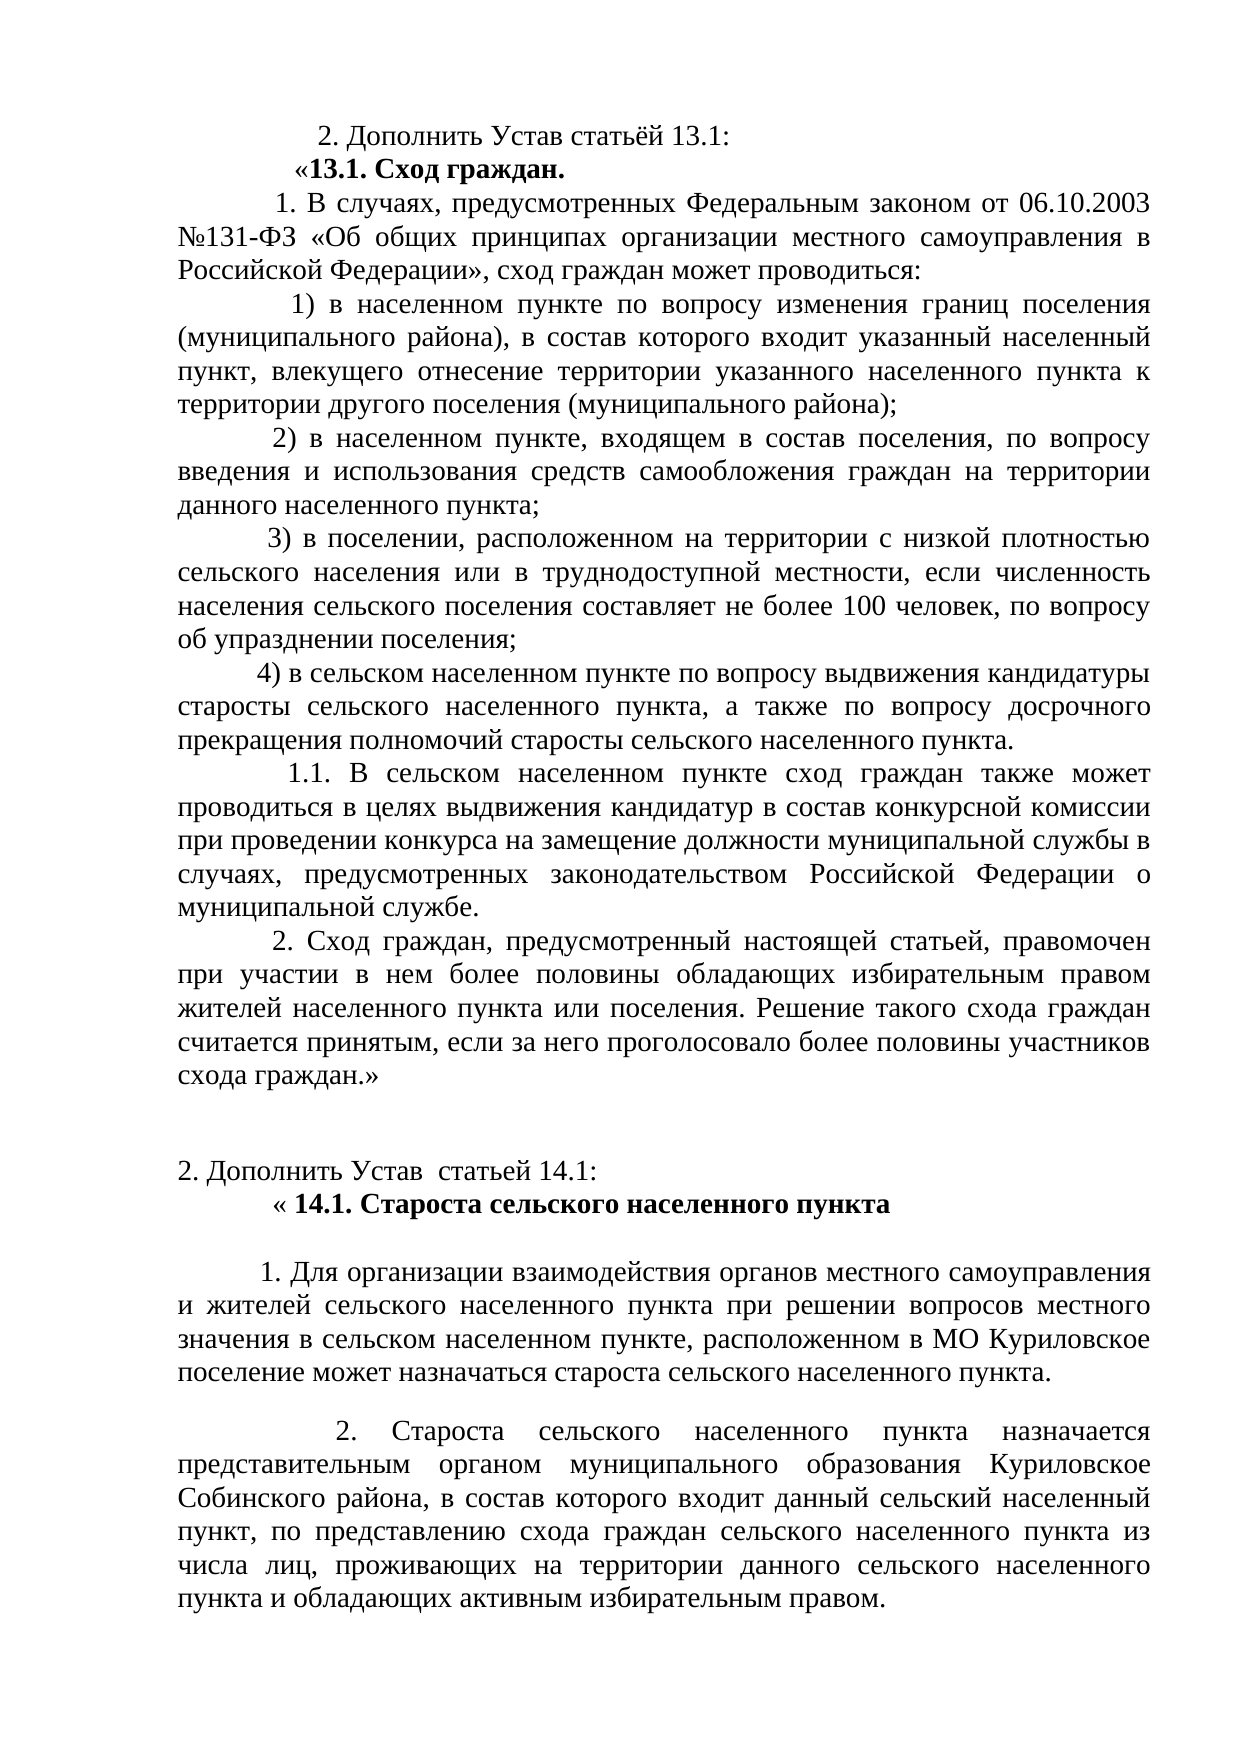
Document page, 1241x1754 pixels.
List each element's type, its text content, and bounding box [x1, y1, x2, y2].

text 3) в поселении, расположенном на территории с низкой плотностью сельского населения или в труднодоступной местности, если численность населения сельского поселения составляет не более 100 человек, по вопросу об упразднении поселения; [177, 521, 1152, 655]
text 4) в сельском населенном пункте по вопросу выдвижения кандидатуры старосты сельского населенного пункта, а также по вопросу досрочного прекращения полномочий старосты сельского населенного пункта. [177, 655, 1152, 755]
text 2) в населенном пункте, входящем в состав поселения, по вопросу введения и использования средств самообложения граждан на территории данного населенного пункта; [177, 420, 1152, 521]
text 2. Дополнить Устав статьей 14.1: [177, 1153, 1152, 1187]
text 2. Староста сельского населенного пункта назначается представительным органом муниципального образования Куриловское Собинского района, в состав которого входит данный сельский населенный пункт, по представлению схода граждан сельского населенного пункта из числа лиц, проживающих на территории данного сельского населенного пункта и обладающих активным избирательным правом. [177, 1413, 1152, 1614]
text 1.1. В сельском населенном пункте сход граждан также может проводиться в целях выдвижения кандидатур в состав конкурсной комиссии при проведении конкурса на замещение должности муниципальной службы в случаях, предусмотренных законодательством Российской Федерации о муниципальной службе. [177, 755, 1152, 923]
text « 14.1. Староста сельского населенного пункта [177, 1187, 1152, 1220]
text «13.1. Сход граждан. [177, 152, 1152, 185]
text 2. Сход граждан, предусмотренный настоящей статьей, правомочен при участии в нем более половины обладающих избирательным правом жителей населенного пункта или поселения. Решение такого схода граждан считается принятым, если за него проголосовало более половины участников схода граждан.» [177, 923, 1152, 1091]
text 1) в населенном пункте по вопросу изменения границ поселения (муниципального района), в состав которого входит указанный населенный пункт, влекущего отнесение территории указанного населенного пункта к территории другого поселения (муниципального района); [177, 286, 1152, 420]
text 2. Дополнить Устав статьёй 13.1: [177, 118, 1152, 152]
text 1. В случаях, предусмотренных Федеральным законом от 06.10.2003 №131-ФЗ «Об общих принципах организации местного самоуправления в Российской Федерации», сход граждан может проводиться: [177, 185, 1152, 286]
text 1. Для организации взаимодействия органов местного самоуправления и жителей сельского населенного пункта при решении вопросов местного значения в сельском населенном пункте, расположенном в МО Куриловское поселение может назначаться староста сельского населенного пункта. [177, 1254, 1152, 1388]
